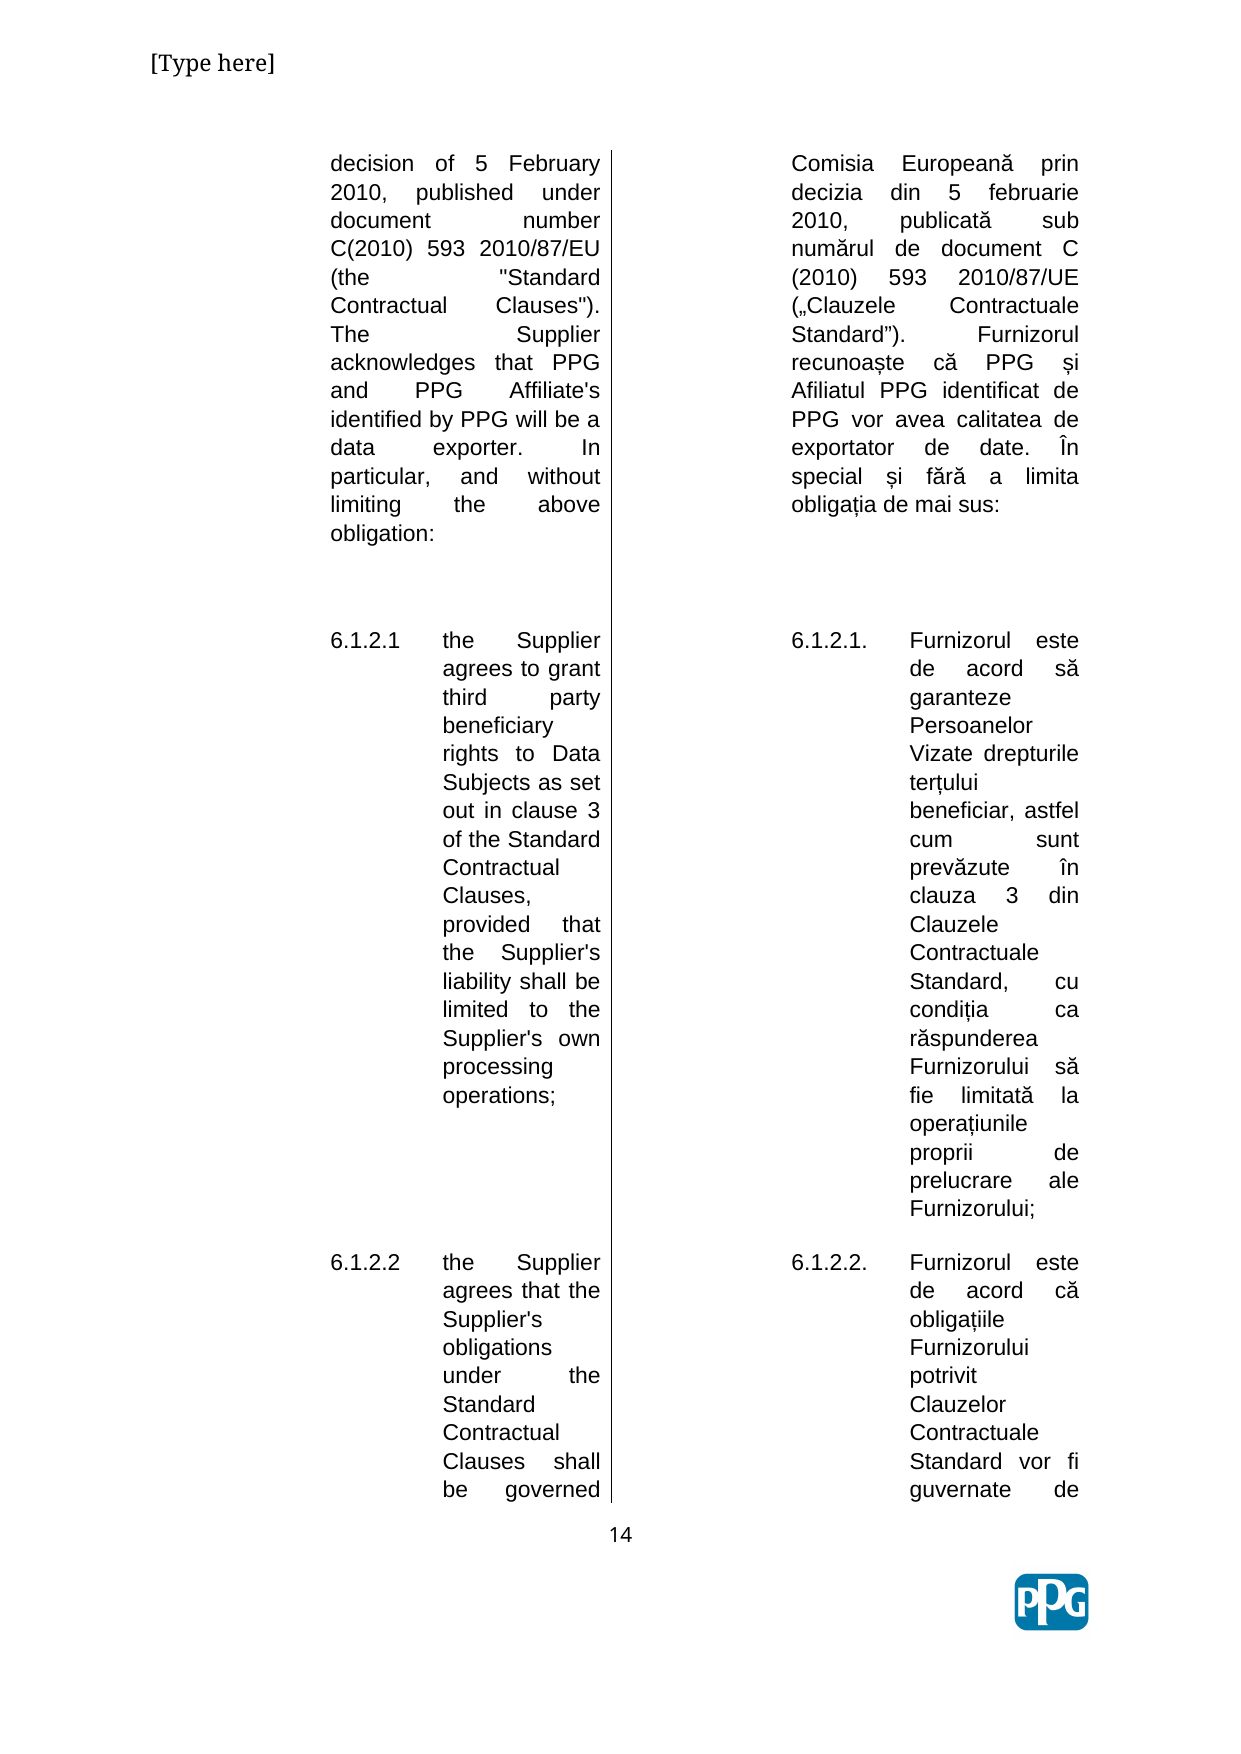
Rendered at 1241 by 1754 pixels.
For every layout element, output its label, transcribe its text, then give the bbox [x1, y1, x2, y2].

picture [1012, 1563, 1091, 1641]
table_cell Furnizorul este de acord să garanteze Persoanelor Vizate drepturile terțului beneficiar, astfel cum sunt prevăzute în clauza 3 din Clauzele Contractuale Standard, cu condiția ca răspunderea Furnizorului să fie limitată la operațiunile proprii de prelucrare ale Furnizorului; [612, 627, 1090, 1249]
table_cell the Supplier agrees to grant third party beneficiary rights to Data Subjects as set out in clause 3 of the Standard Contractual Clauses, provided that the Supplier's liability shall be limited to the Supplier's own processing operations; [150, 627, 611, 1249]
